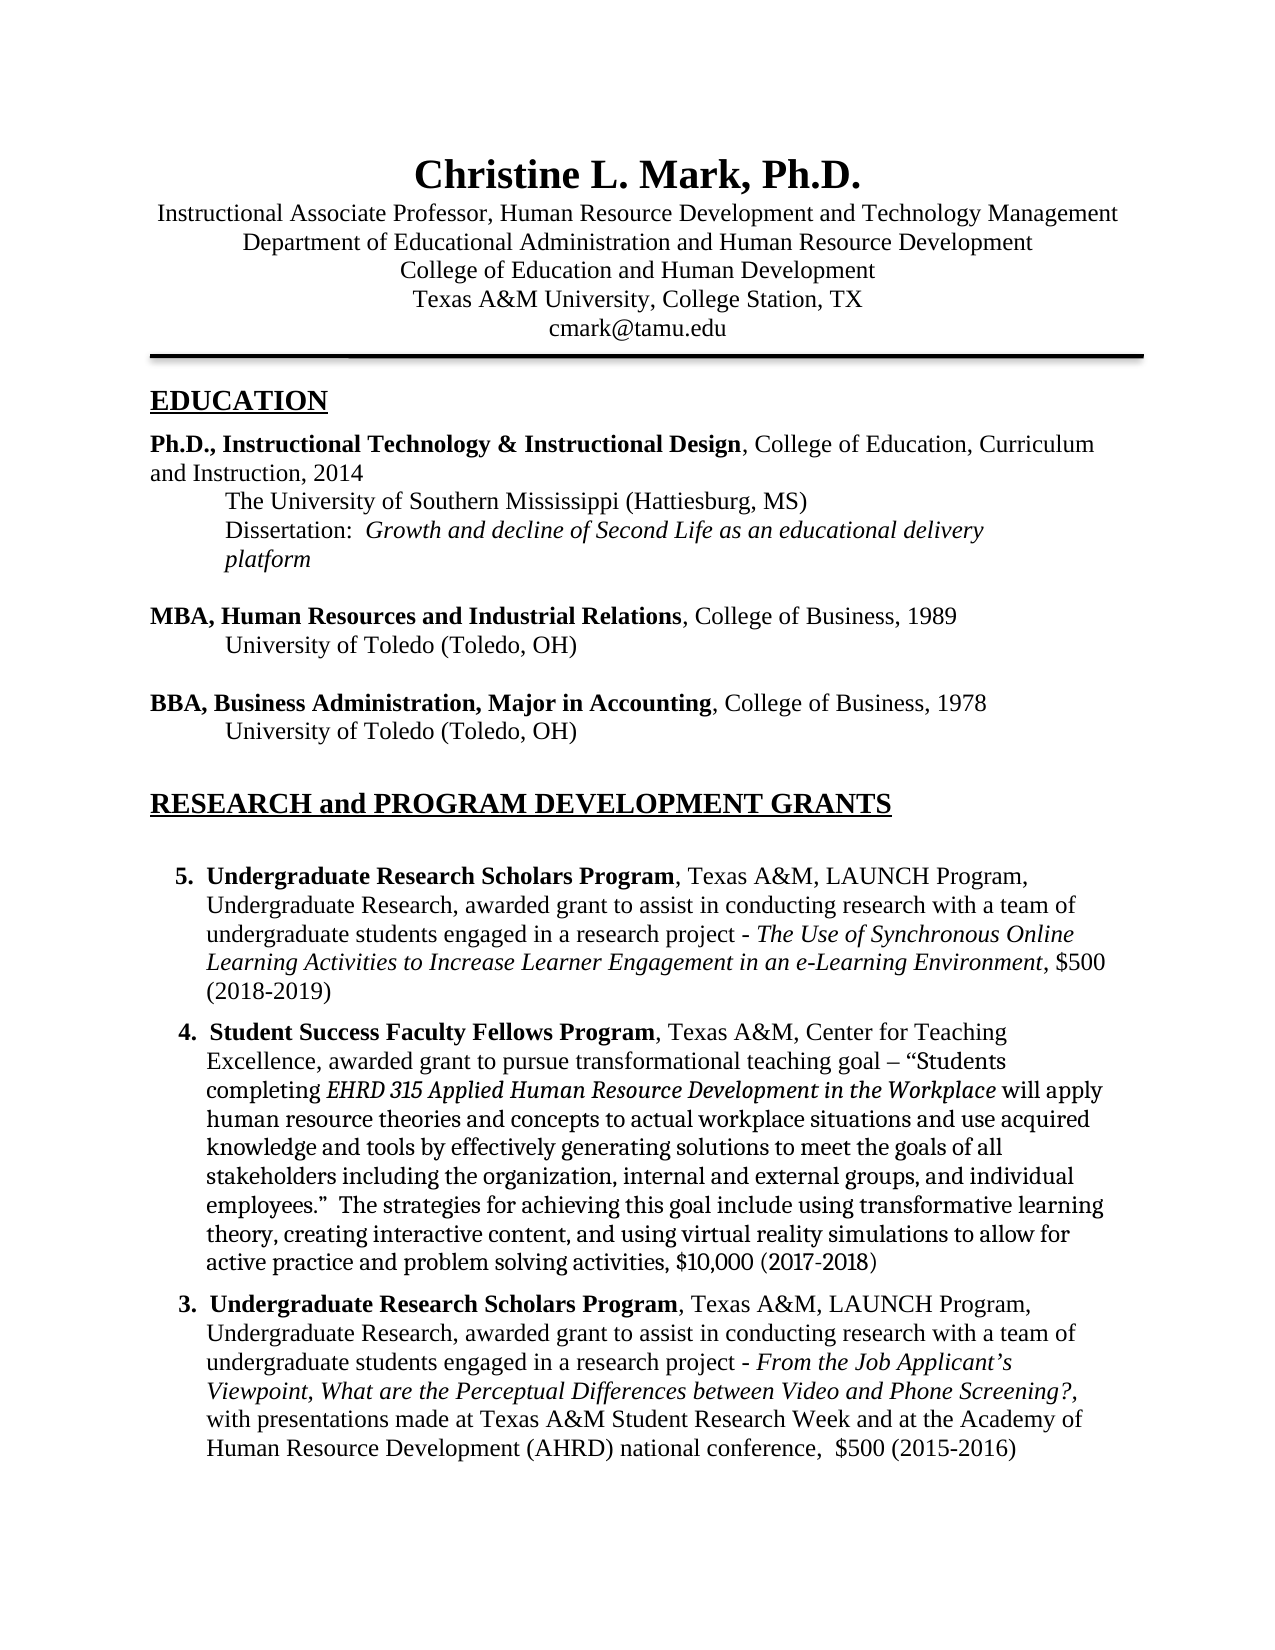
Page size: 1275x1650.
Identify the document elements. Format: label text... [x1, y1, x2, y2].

text EDUCATION [150, 383, 1125, 416]
text University of Toledo (Toledo, OH) [225, 630, 1125, 659]
text 4. Student Success Faculty Fellows Program, Texas A&M, Center for Teaching Excellence, awarded grant to pursue transformational teaching goal – “Students completing EHRD 315 Applied Human Resource Development in the Workplace will apply human resource theories and concepts to actual workplace situations and use acquired knowledge and tools by effectively generating solutions to meet the goals of all stakeholders including the organization, internal and external groups, and individual employees.” The strategies for achieving this goal include using transformative learning theory, creating interactive content, and using virtual reality simulations to allow for active practice and problem solving activities, $10,000 (2017-2018) [178, 1017, 1125, 1277]
text Department of Educational Administration and Human Resource Development [150, 227, 1125, 255]
text University of Toledo (Toledo, OH) [225, 716, 1125, 745]
text cmark@tamu.edu [150, 313, 1125, 342]
text Ph.D., Instructional Technology & Instructional Design, College of Education, Curriculum and Instruction, 2014 [150, 429, 1125, 486]
text 5. Undergraduate Research Scholars Program, Texas A&M, LAUNCH Program, Undergraduate Research, awarded grant to assist in conducting research with a team of undergraduate students engaged in a research project - The Use of Synchronous Online Learning Activities to Increase Learner Engagement in an e-Learning Environment, $500 (2018-2019) [150, 861, 1125, 1005]
text Instructional Associate Professor, Human Resource Development and Technology Management [150, 198, 1125, 227]
text The University of Southern Mississippi (Hattiesburg, MS) [225, 486, 1125, 515]
text College of Education and Human Development [150, 255, 1125, 284]
text Dissertation: Growth and decline of Second Life as an educational delivery platform [225, 515, 1125, 573]
text Christine L. Mark, Ph.D. [150, 150, 1125, 198]
text Texas A&M University, College Station, TX [150, 284, 1125, 313]
text RESEARCH and PROGRAM DEVELOPMENT GRANTS [150, 786, 1125, 820]
text BBA, Business Administration, Major in Accounting, College of Business, 1978 [150, 688, 1125, 716]
text 3. Undergraduate Research Scholars Program, Texas A&M, LAUNCH Program, Undergraduate Research, awarded grant to assist in conducting research with a team of undergraduate students engaged in a research project - From the Job Applicant’s Viewpoint, What are the Perceptual Differences between Video and Phone Screening?, with presentations made at Texas A&M Student Research Week and at the Academy of Human Resource Development (AHRD) national conference, $500 (2015-2016) [178, 1289, 1125, 1462]
text MBA, Human Resources and Industrial Relations, College of Business, 1989 [150, 601, 1125, 630]
